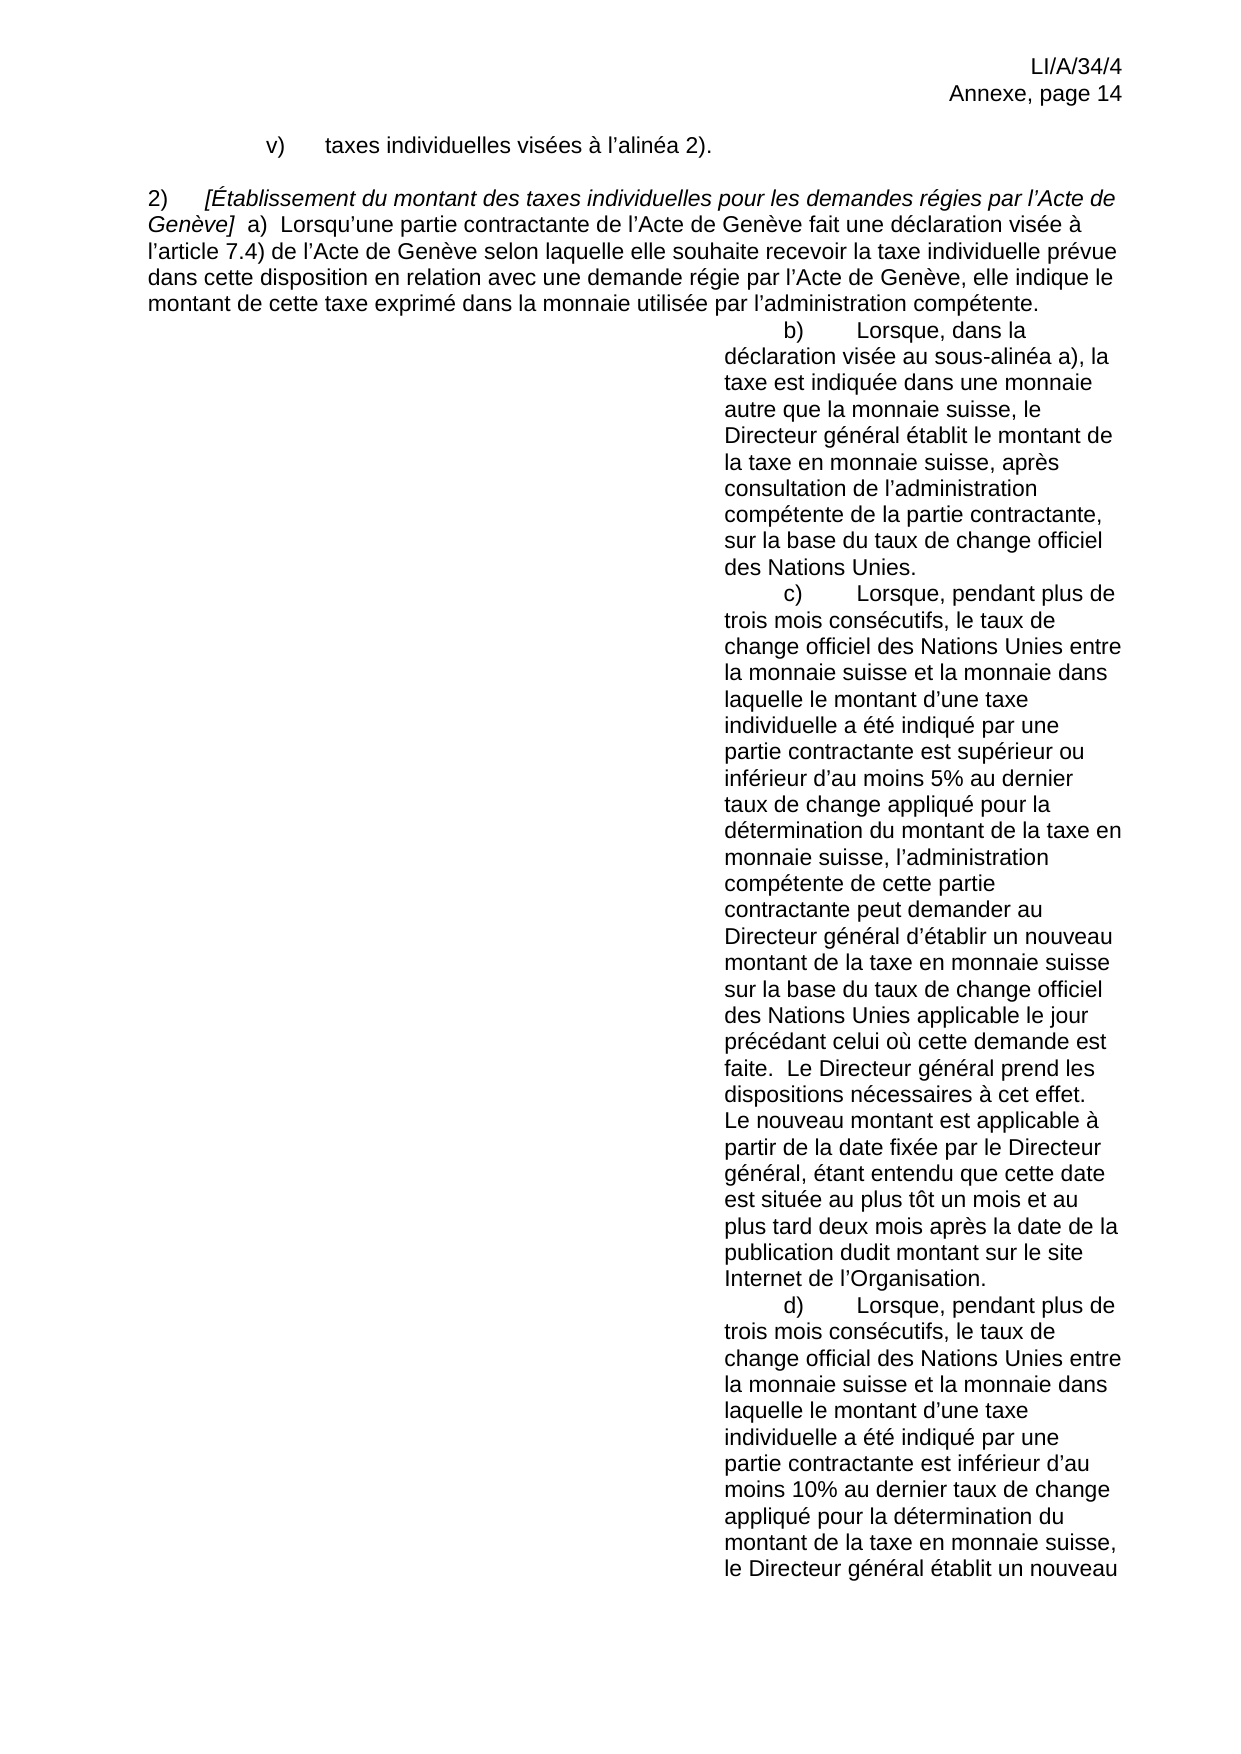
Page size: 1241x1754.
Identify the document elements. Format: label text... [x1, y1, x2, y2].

text b) Lorsque, dans la déclaration visée au sous-alinéa a), la taxe est indiquée dans une monnaie autre que la monnaie suisse, le Directeur général établit le montant de la taxe en monnaie suisse, après consultation de l’administration compétente de la partie contractante, sur la base du taux de change officiel des Nations Unies. [724, 317, 1122, 580]
text c) Lorsque, pendant plus de trois mois consécutifs, le taux de change officiel des Nations Unies entre la monnaie suisse et la monnaie dans laquelle le montant d’une taxe individuelle a été indiqué par une partie contractante est supérieur ou inférieur d’au moins 5% au dernier taux de change appliqué pour la détermination du montant de la taxe en monnaie suisse, l’administration compétente de cette partie contractante peut demander au Directeur général d’établir un nouveau montant de la taxe en monnaie suisse sur la base du taux de change officiel des Nations Unies applicable le jour précédant celui où cette demande est faite. Le Directeur général prend les dispositions nécessaires à cet effet. Le nouveau montant est applicable à partir de la date fixée par le Directeur général, étant entendu que cette date est située au plus tôt un mois et au plus tard deux mois après la date de la publication dudit montant sur le site Internet de l’Organisation. [724, 580, 1122, 1292]
text v) taxes individuelles visées à l’alinéa 2). [148, 132, 1122, 158]
text 2) [Établissement du montant des taxes individuelles pour les demandes régies par l’Acte de Genève] a) Lorsqu’une partie contractante de l’Acte de Genève fait une déclaration visée à l’article 7.4) de l’Acte de Genève selon laquelle elle souhaite recevoir la taxe individuelle prévue dans cette disposition en relation avec une demande régie par l’Acte de Genève, elle indique le montant de cette taxe exprimé dans la monnaie utilisée par l’administration compétente. [148, 185, 1122, 317]
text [724, 1292, 1122, 1582]
